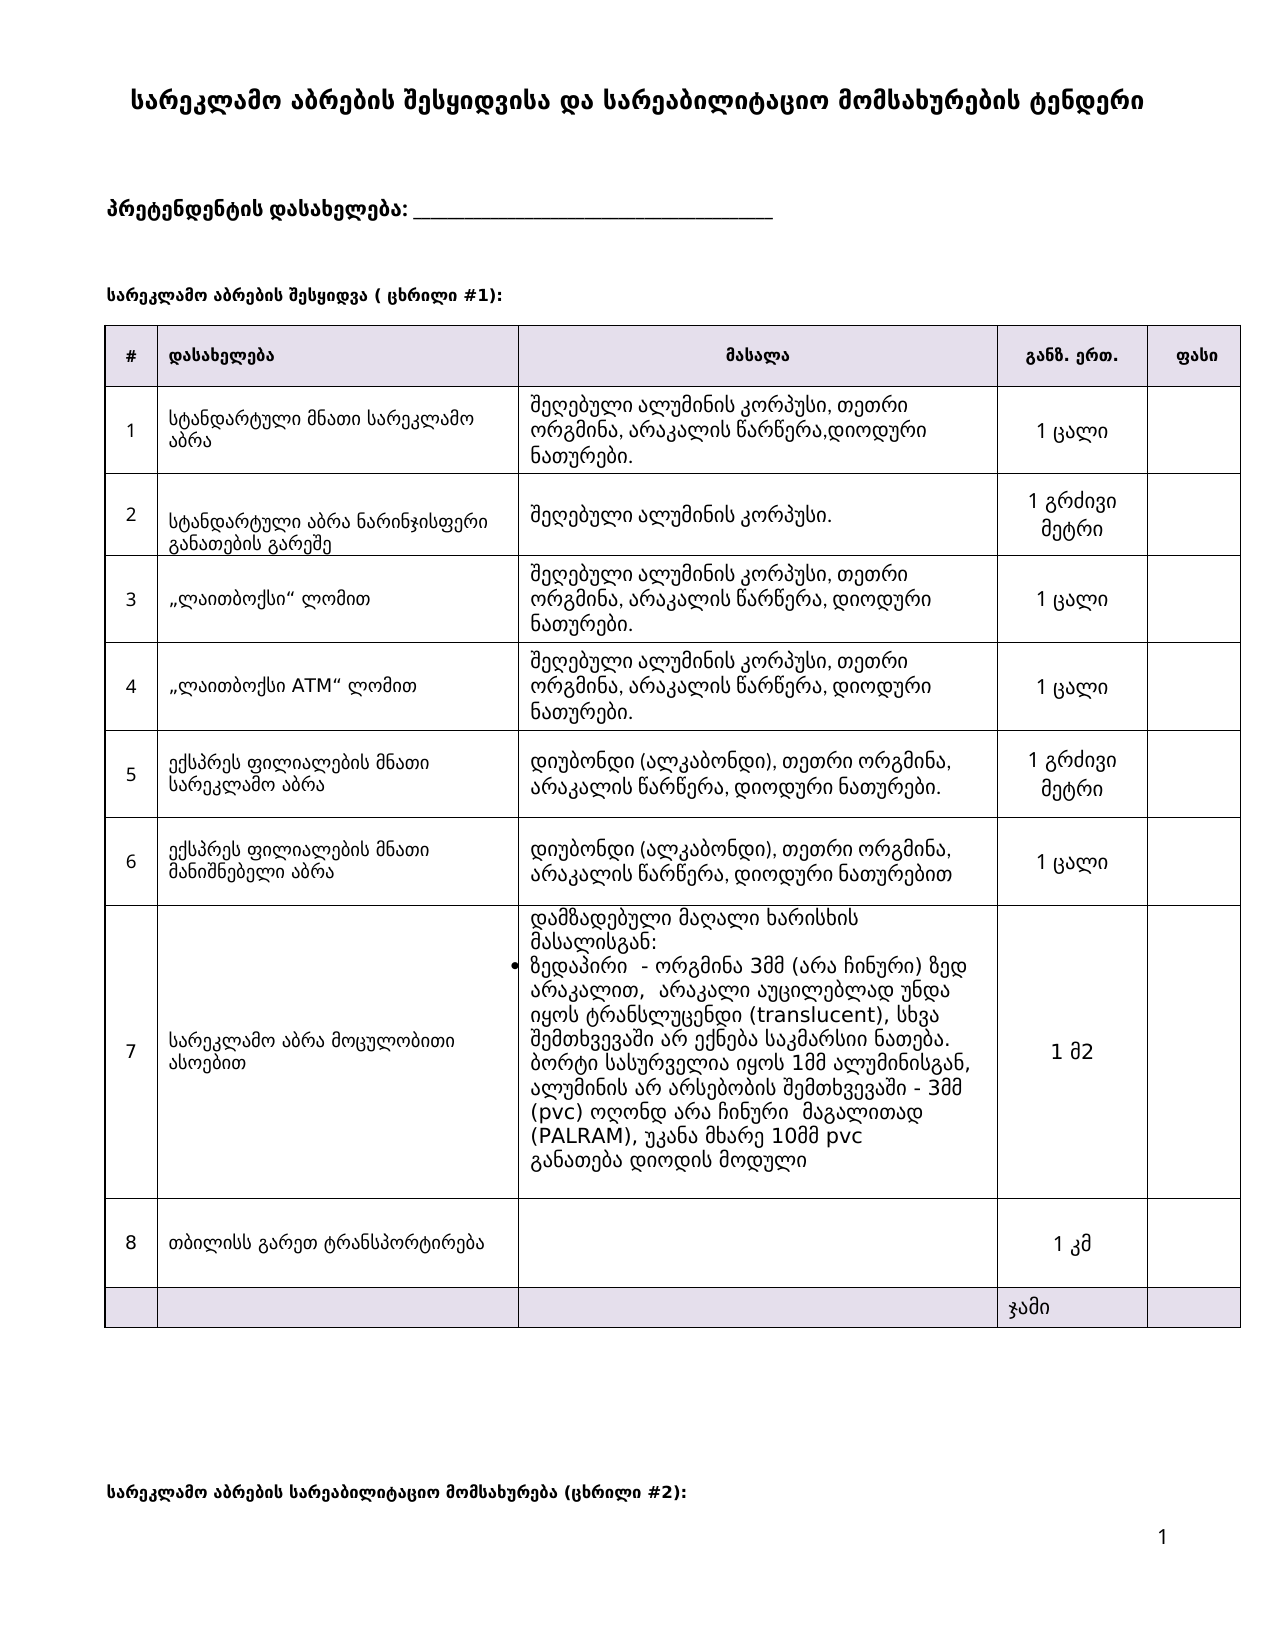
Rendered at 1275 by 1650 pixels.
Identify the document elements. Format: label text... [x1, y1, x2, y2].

table_cell [158, 1288, 518, 1327]
table_cell [1148, 474, 1240, 554]
table_header მასალა [519, 326, 997, 386]
text პრეტენდენტის დასახელება: __________________________________________ [106, 194, 1168, 223]
table_cell სარეკლამო აბრა მოცულობითი ასოებით [158, 906, 518, 1198]
table_cell 1 ცალი [998, 387, 1147, 473]
table_cell [1148, 906, 1240, 1198]
table_cell 1 კმ [998, 1199, 1147, 1287]
table_cell 4 [106, 643, 157, 729]
table_header დასახელება [158, 326, 518, 386]
table_cell შეღებული ალუმინის კორპუსი. [519, 474, 997, 554]
table_cell 1 გრძივი მეტრი [998, 731, 1147, 817]
table_cell [519, 1199, 997, 1287]
text სარეკლამო აბრების სარეაბილიტაციო მომსახურება (ცხრილი #2): [106, 1483, 1243, 1502]
table_cell [1148, 556, 1240, 642]
table_cell „ლაითბოქსი“ ლომით [158, 556, 518, 642]
table_cell [1148, 387, 1240, 473]
table_cell „ლაითბოქსი ATM“ ლომით [158, 643, 518, 729]
table_cell 1 გრძივი მეტრი [998, 474, 1147, 554]
table_cell 1 [106, 387, 157, 473]
table_cell 1 ცალი [998, 556, 1147, 642]
table_cell [1148, 1199, 1240, 1287]
table_header # [106, 326, 157, 386]
table_cell ჯამი [998, 1288, 1147, 1327]
table_cell 6 [106, 818, 157, 904]
table_cell [1148, 731, 1240, 817]
table_cell 1 ცალი [998, 643, 1147, 729]
table_cell სტანდარტული აბრა ნარინჯისფერი განათების გარეშე [158, 474, 518, 554]
table_cell [1148, 1288, 1240, 1327]
table_cell 2 [106, 474, 157, 554]
table_cell 7 [106, 906, 157, 1198]
table_cell [106, 1288, 157, 1327]
table_cell [1148, 643, 1240, 729]
table_cell სტანდარტული მნათი სარეკლამო აბრა [158, 387, 518, 473]
table_cell შეღებული ალუმინის კორპუსი, თეთრი ორგმინა, არაკალის წარწერა,დიოდური ნათურები. [519, 387, 997, 473]
table_cell 8 [106, 1199, 157, 1287]
table_cell [1148, 818, 1240, 904]
table_cell თბილისს გარეთ ტრანსპორტირება [158, 1199, 518, 1287]
table_cell შეღებული ალუმინის კორპუსი, თეთრი ორგმინა, არაკალის წარწერა, დიოდური ნათურები. [519, 643, 997, 729]
table_header ფასი [1148, 326, 1240, 386]
table_cell ექსპრეს ფილიალების მნათი მანიშნებელი აბრა [158, 818, 518, 904]
table_cell 3 [106, 556, 157, 642]
table_cell შეღებული ალუმინის კორპუსი, თეთრი ორგმინა, არაკალის წარწერა, დიოდური ნათურები. [519, 556, 997, 642]
table_cell დიუბონდი (ალკაბონდი), თეთრი ორგმინა, არაკალის წარწერა, დიოდური ნათურებით [519, 818, 997, 904]
table_cell 5 [106, 731, 157, 817]
text სარეკლამო აბრების შესყიდვისა და სარეაბილიტაციო მომსახურების ტენდერი [106, 86, 1168, 115]
table_cell 1 მ2 [998, 906, 1147, 1198]
table_cell დიუბონდი (ალკაბონდი), თეთრი ორგმინა, არაკალის წარწერა, დიოდური ნათურები. [519, 731, 997, 817]
table_header განზ. ერთ. [998, 326, 1147, 386]
table_cell დამზადებული მაღალი ხარისხის მასალისგან: ზედაპირი - ორგმინა 3მმ (არა ჩინური) ზედ არაკალით, არაკალი აუცილებლად უნდა იყოს ტრანსლუცენდი (translucent), სხვა შემთხვევაში არ ექნება საკმარსიი ნათება. ბორტი სასურველია იყოს 1მმ ალუმინისგან, ალუმინის არ არსებობის შემთხვევაში - 3მმ (pvc) ოღონდ არა ჩინური მაგალითად (PALRAM), უკანა მხარე 10მმ pvc განათება დიოდის მოდული [519, 906, 997, 1198]
table_cell [519, 1288, 997, 1327]
text სარეკლამო აბრების შესყიდვა ( ცხრილი #1): [106, 286, 1168, 305]
table_cell 1 ცალი [998, 818, 1147, 904]
table_cell ექსპრეს ფილიალების მნათი სარეკლამო აბრა [158, 731, 518, 817]
